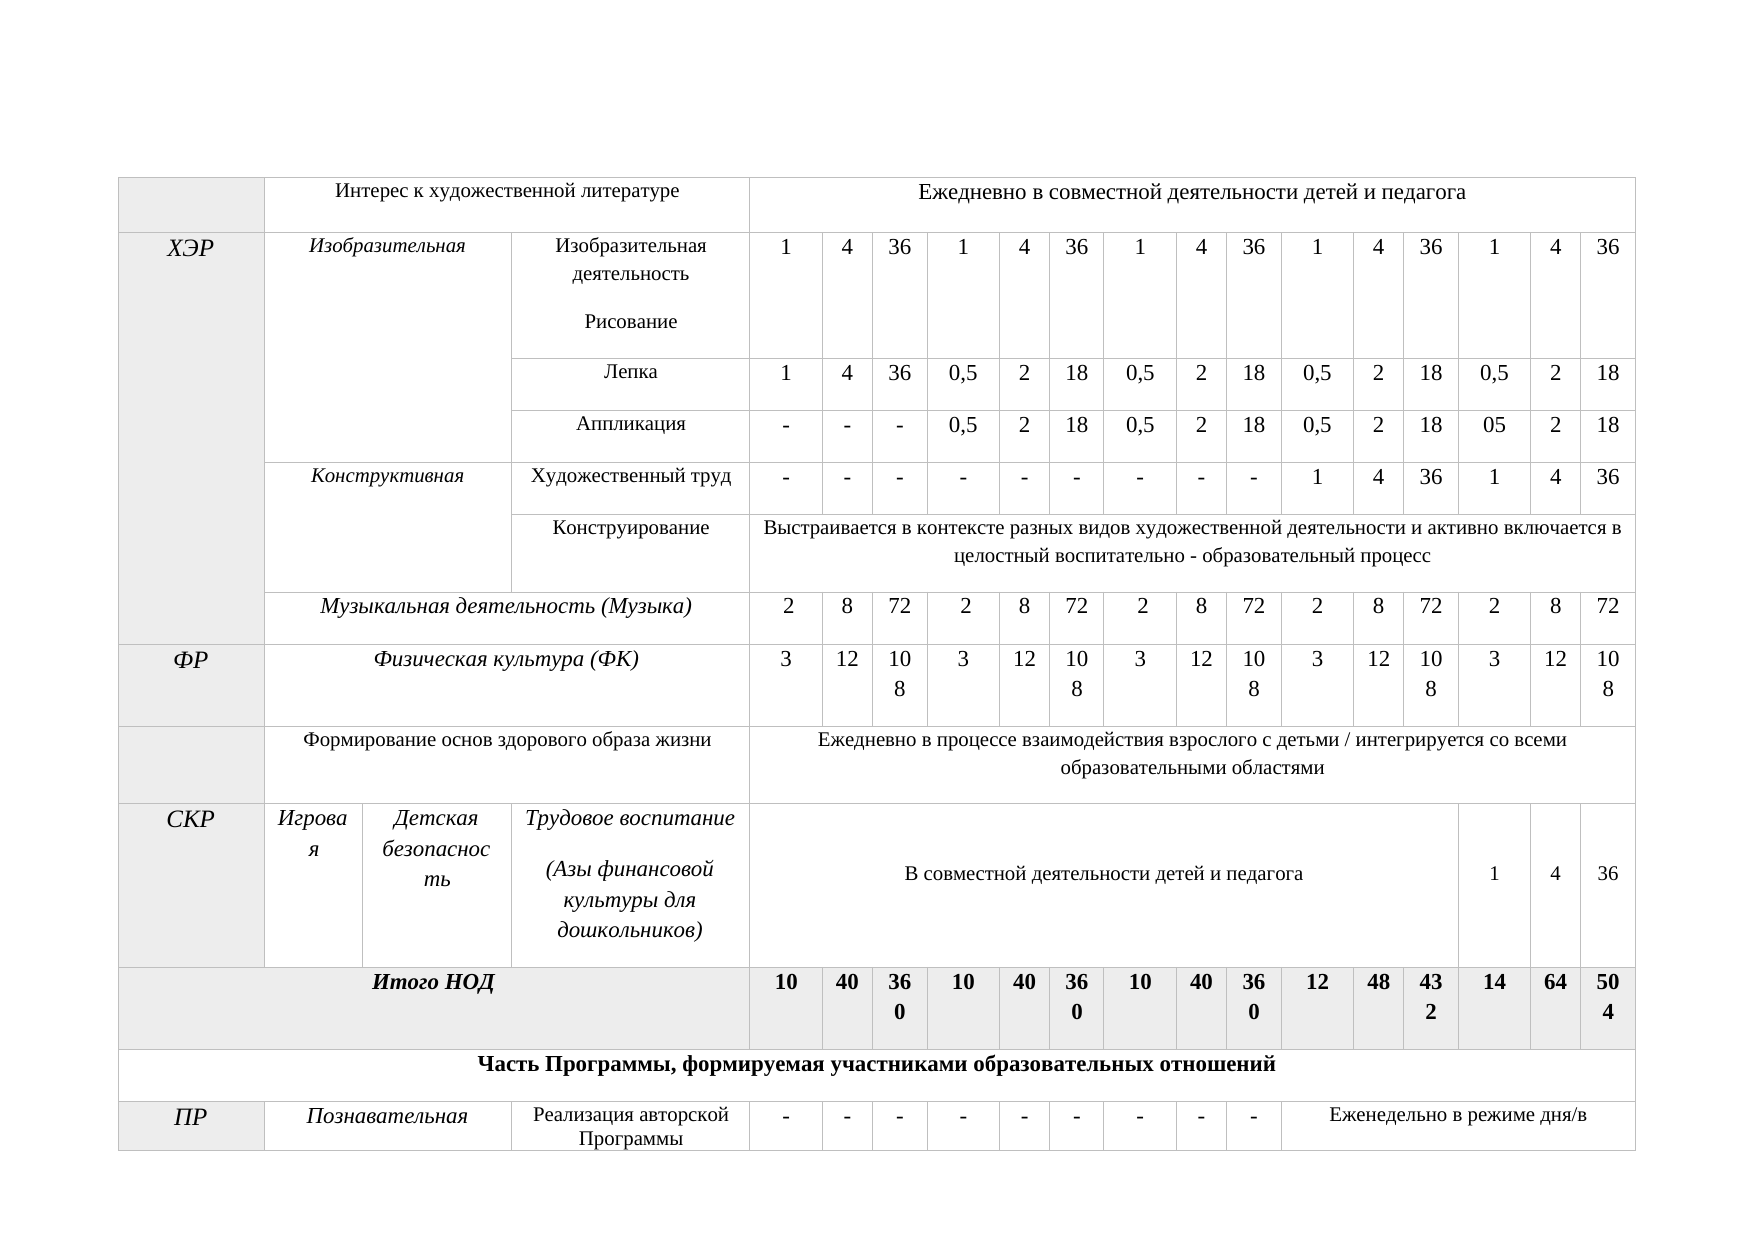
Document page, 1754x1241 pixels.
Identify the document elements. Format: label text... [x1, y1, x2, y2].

table_cell 2 [1354, 359, 1403, 410]
table_cell 18 [1050, 411, 1103, 462]
table_cell 10 [928, 968, 999, 1049]
table_cell 10 [1104, 968, 1176, 1049]
table_cell 108 [873, 645, 927, 726]
table_cell 2 [1354, 411, 1403, 462]
table_cell 0,5 [1104, 411, 1176, 462]
table_cell Игровая [265, 804, 362, 967]
table_cell ФР [119, 645, 264, 726]
table_cell 36 [1227, 233, 1281, 358]
table_cell 40 [1177, 968, 1226, 1049]
table_cell 12 [1282, 968, 1353, 1049]
table_cell 12 [1177, 645, 1226, 726]
table_cell 3 [1282, 645, 1353, 726]
table_cell 108 [1050, 645, 1103, 726]
table_cell Часть Программы, формируемая участниками образовательных отношений [119, 1050, 1635, 1101]
table_cell - [823, 1102, 872, 1150]
table_cell [119, 727, 264, 803]
table_cell 18 [1581, 411, 1635, 462]
table_cell 4 [1354, 463, 1403, 514]
table_cell 18 [1050, 359, 1103, 410]
table_cell 12 [1000, 645, 1049, 726]
table_cell 2 [1104, 593, 1176, 644]
table_cell 4 [1531, 804, 1580, 967]
table_cell - [873, 411, 927, 462]
table_cell 36 [1581, 804, 1635, 967]
table_cell Выстраивается в контексте разных видов художественной деятельности и активно включается в целостный воспитательно - образовательный процесс [750, 515, 1635, 592]
table_cell 108 [1227, 645, 1281, 726]
table_cell - [873, 1102, 927, 1150]
table_cell Лепка [512, 359, 749, 410]
table_cell - [928, 1102, 999, 1150]
table_cell Итого НОД [119, 968, 749, 1049]
table_cell 8 [1177, 593, 1226, 644]
table_cell - [750, 411, 822, 462]
table_cell - [928, 463, 999, 514]
table_cell Интерес к художественной литературе [265, 178, 749, 232]
table_cell Музыкальная деятельность (Музыка) [265, 593, 749, 644]
table_cell 504 [1581, 968, 1635, 1049]
table_cell 36 [1404, 233, 1458, 358]
table_cell 4 [1000, 233, 1049, 358]
table_cell 18 [1227, 411, 1281, 462]
table_cell 4 [1531, 463, 1580, 514]
table_cell 2 [928, 593, 999, 644]
table_cell 3 [928, 645, 999, 726]
table_cell 1 [1104, 233, 1176, 358]
table_cell 2 [1000, 359, 1049, 410]
table_cell 4 [1354, 233, 1403, 358]
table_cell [265, 1102, 511, 1150]
table_cell 1 [750, 359, 822, 410]
table_cell 12 [1354, 645, 1403, 726]
table_cell 4 [1531, 233, 1580, 358]
table_cell - [873, 463, 927, 514]
table_cell - [823, 411, 872, 462]
table_cell - [750, 463, 822, 514]
table_cell 72 [1050, 593, 1103, 644]
table_cell 72 [1404, 593, 1458, 644]
table_cell 36 [873, 233, 927, 358]
table_cell 2 [1177, 359, 1226, 410]
table_cell ПР [119, 1102, 264, 1150]
table_cell - [823, 463, 872, 514]
table_cell Ежедневно в совместной деятельности детей и педагога [750, 178, 1635, 232]
table_cell 18 [1227, 359, 1281, 410]
table_cell 108 [1404, 645, 1458, 726]
table_cell - [1227, 463, 1281, 514]
table_cell - [750, 1102, 822, 1150]
table_cell 18 [1404, 359, 1458, 410]
table_cell 40 [823, 968, 872, 1049]
table_cell 4 [823, 359, 872, 410]
table_cell Художественный труд [512, 463, 749, 514]
table_cell 72 [1227, 593, 1281, 644]
table_cell 36 [1581, 233, 1635, 358]
table_cell 1 [1459, 804, 1530, 967]
table_cell - [1177, 463, 1226, 514]
table_cell 64 [1531, 968, 1580, 1049]
table_cell 3 [1104, 645, 1176, 726]
table_cell 360 [1050, 968, 1103, 1049]
table_cell Изобразительная [265, 233, 511, 462]
table_cell 18 [1404, 411, 1458, 462]
table_cell 0,5 [1104, 359, 1176, 410]
table_cell 36 [873, 359, 927, 410]
table_cell 36 [1581, 463, 1635, 514]
table_cell 1 [1459, 233, 1530, 358]
table_cell Детская безопасность [363, 804, 511, 967]
table_cell 8 [1354, 593, 1403, 644]
table_cell Ежедневно в процессе взаимодействия взрослого с детьми / интегрируется со всеми образовательными областями [750, 727, 1635, 803]
table_cell Конструирование [512, 515, 749, 592]
table_cell 2 [1531, 359, 1580, 410]
table_cell 1 [1282, 233, 1353, 358]
table_cell - [1227, 1102, 1281, 1150]
table_cell [119, 178, 264, 232]
table_cell Формирование основ здорового образа жизни [265, 727, 749, 803]
table_cell 4 [1177, 233, 1226, 358]
table_cell 1 [1282, 463, 1353, 514]
table_cell 2 [1459, 593, 1530, 644]
table_cell 2 [1282, 593, 1353, 644]
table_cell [1282, 1102, 1635, 1150]
table_cell Физическая культура (ФК) [265, 645, 749, 726]
table_cell 3 [750, 645, 822, 726]
table_cell ХЭР [119, 233, 264, 644]
table_cell 1 [750, 233, 822, 358]
table_cell 2 [750, 593, 822, 644]
table_cell 2 [1000, 411, 1049, 462]
table_cell 05 [1459, 411, 1530, 462]
table_cell Аппликация [512, 411, 749, 462]
table_cell 12 [1531, 645, 1580, 726]
table_cell - [1050, 1102, 1103, 1150]
table_cell 3 [1459, 645, 1530, 726]
table_cell 432 [1404, 968, 1458, 1049]
table_cell СКР [119, 804, 264, 967]
table_cell 4 [823, 233, 872, 358]
table_cell - [1104, 1102, 1176, 1150]
table_cell 40 [1000, 968, 1049, 1049]
table_cell 8 [1531, 593, 1580, 644]
table_cell 14 [1459, 968, 1530, 1049]
table_cell 72 [873, 593, 927, 644]
table_cell 0,5 [928, 359, 999, 410]
table_cell 8 [823, 593, 872, 644]
table_cell 18 [1581, 359, 1635, 410]
table_cell 36 [1404, 463, 1458, 514]
table_cell 8 [1000, 593, 1049, 644]
table_cell - [1050, 463, 1103, 514]
table_cell 10 [750, 968, 822, 1049]
table_cell В совместной деятельности детей и педагога [750, 804, 1458, 967]
table_cell Трудовое воспитание (Азы финансовой культуры для дошкольников) [512, 804, 749, 967]
table_cell - [1000, 1102, 1049, 1150]
table_cell 1 [928, 233, 999, 358]
table_cell 360 [1227, 968, 1281, 1049]
table_cell 2 [1531, 411, 1580, 462]
table_cell 12 [823, 645, 872, 726]
table_cell 0,5 [1459, 359, 1530, 410]
table_cell Конструктивная [265, 463, 511, 592]
table_cell - [1000, 463, 1049, 514]
table_cell 0,5 [1282, 359, 1353, 410]
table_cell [512, 1102, 749, 1150]
table_cell 1 [1459, 463, 1530, 514]
table_cell 360 [873, 968, 927, 1049]
table_cell 48 [1354, 968, 1403, 1049]
table_cell 0,5 [1282, 411, 1353, 462]
table_cell Изобразительная деятельность Рисование [512, 233, 749, 358]
table_cell 0,5 [928, 411, 999, 462]
table_cell - [1104, 463, 1176, 514]
table_cell 36 [1050, 233, 1103, 358]
table_cell - [1177, 1102, 1226, 1150]
table_cell 108 [1581, 645, 1635, 726]
table_cell 72 [1581, 593, 1635, 644]
table_cell 2 [1177, 411, 1226, 462]
